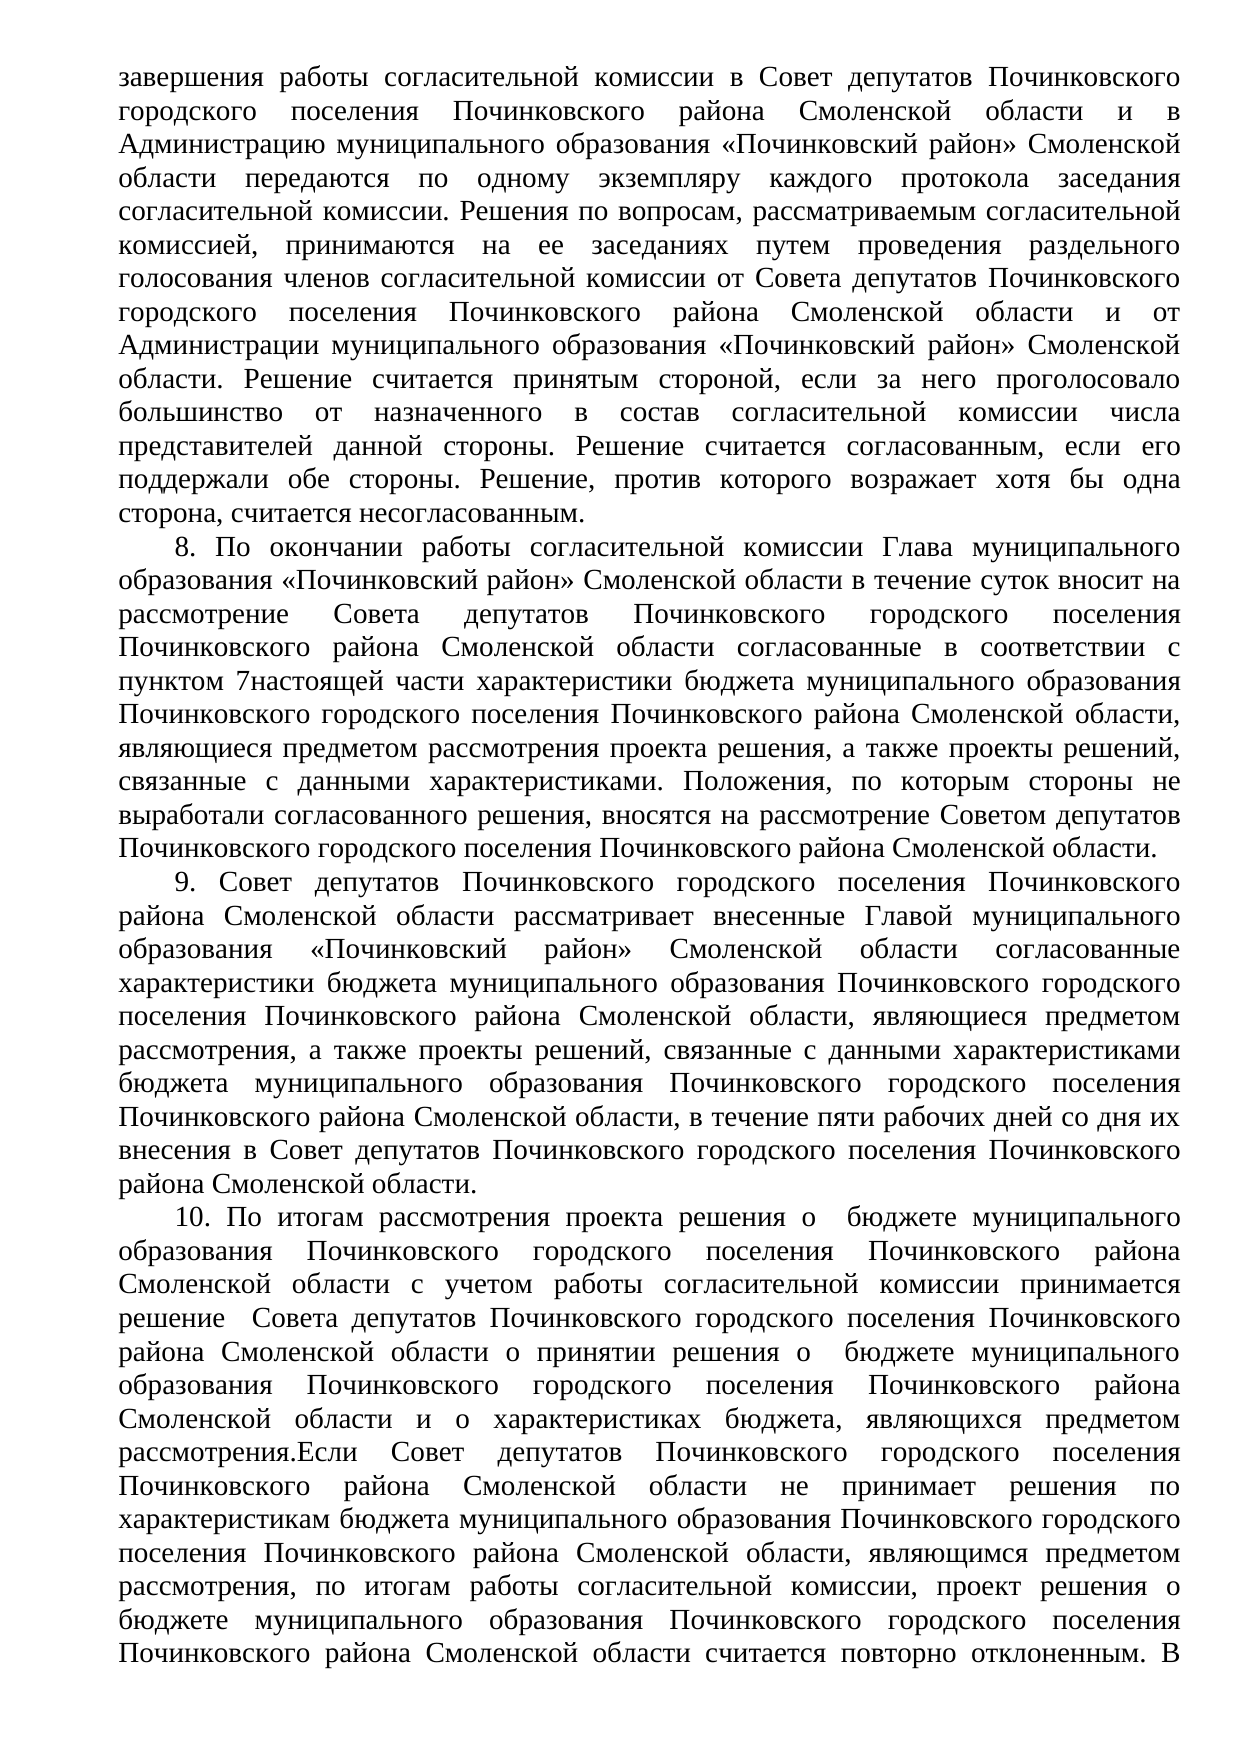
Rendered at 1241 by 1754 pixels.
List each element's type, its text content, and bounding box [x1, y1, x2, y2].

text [118, 59, 1181, 529]
text 9. Совет депутатов Починковского городского поселения Починковского района Смоленской области рассматривает внесенные Главой муниципального образования «Починковский район» Смоленской области согласованные характеристики бюджета муниципального образования Починковского городского поселения Починковского района Смоленской области, являющиеся предметом рассмотрения, а также проекты решений, связанные с данными характеристиками бюджета муниципального образования Починковского городского поселения Починковского района Смоленской области, в течение пяти рабочих дней со дня их внесения в Совет депутатов Починковского городского поселения Починковского района Смоленской области. [118, 864, 1181, 1199]
text 8. По окончании работы согласительной комиссии Глава муниципального образования «Починковский район» Смоленской области в течение суток вносит на рассмотрение Совета депутатов Починковского городского поселения Починковского района Смоленской области согласованные в соответствии с пунктом 7настоящей части характеристики бюджета муниципального образования Починковского городского поселения Починковского района Смоленской области, являющиеся предметом рассмотрения проекта решения, а также проекты решений, связанные с данными характеристиками. Положения, по которым стороны не выработали согласованного решения, вносятся на рассмотрение Советом депутатов Починковского городского поселения Починковского района Смоленской области. [118, 529, 1181, 864]
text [118, 1199, 1181, 1669]
